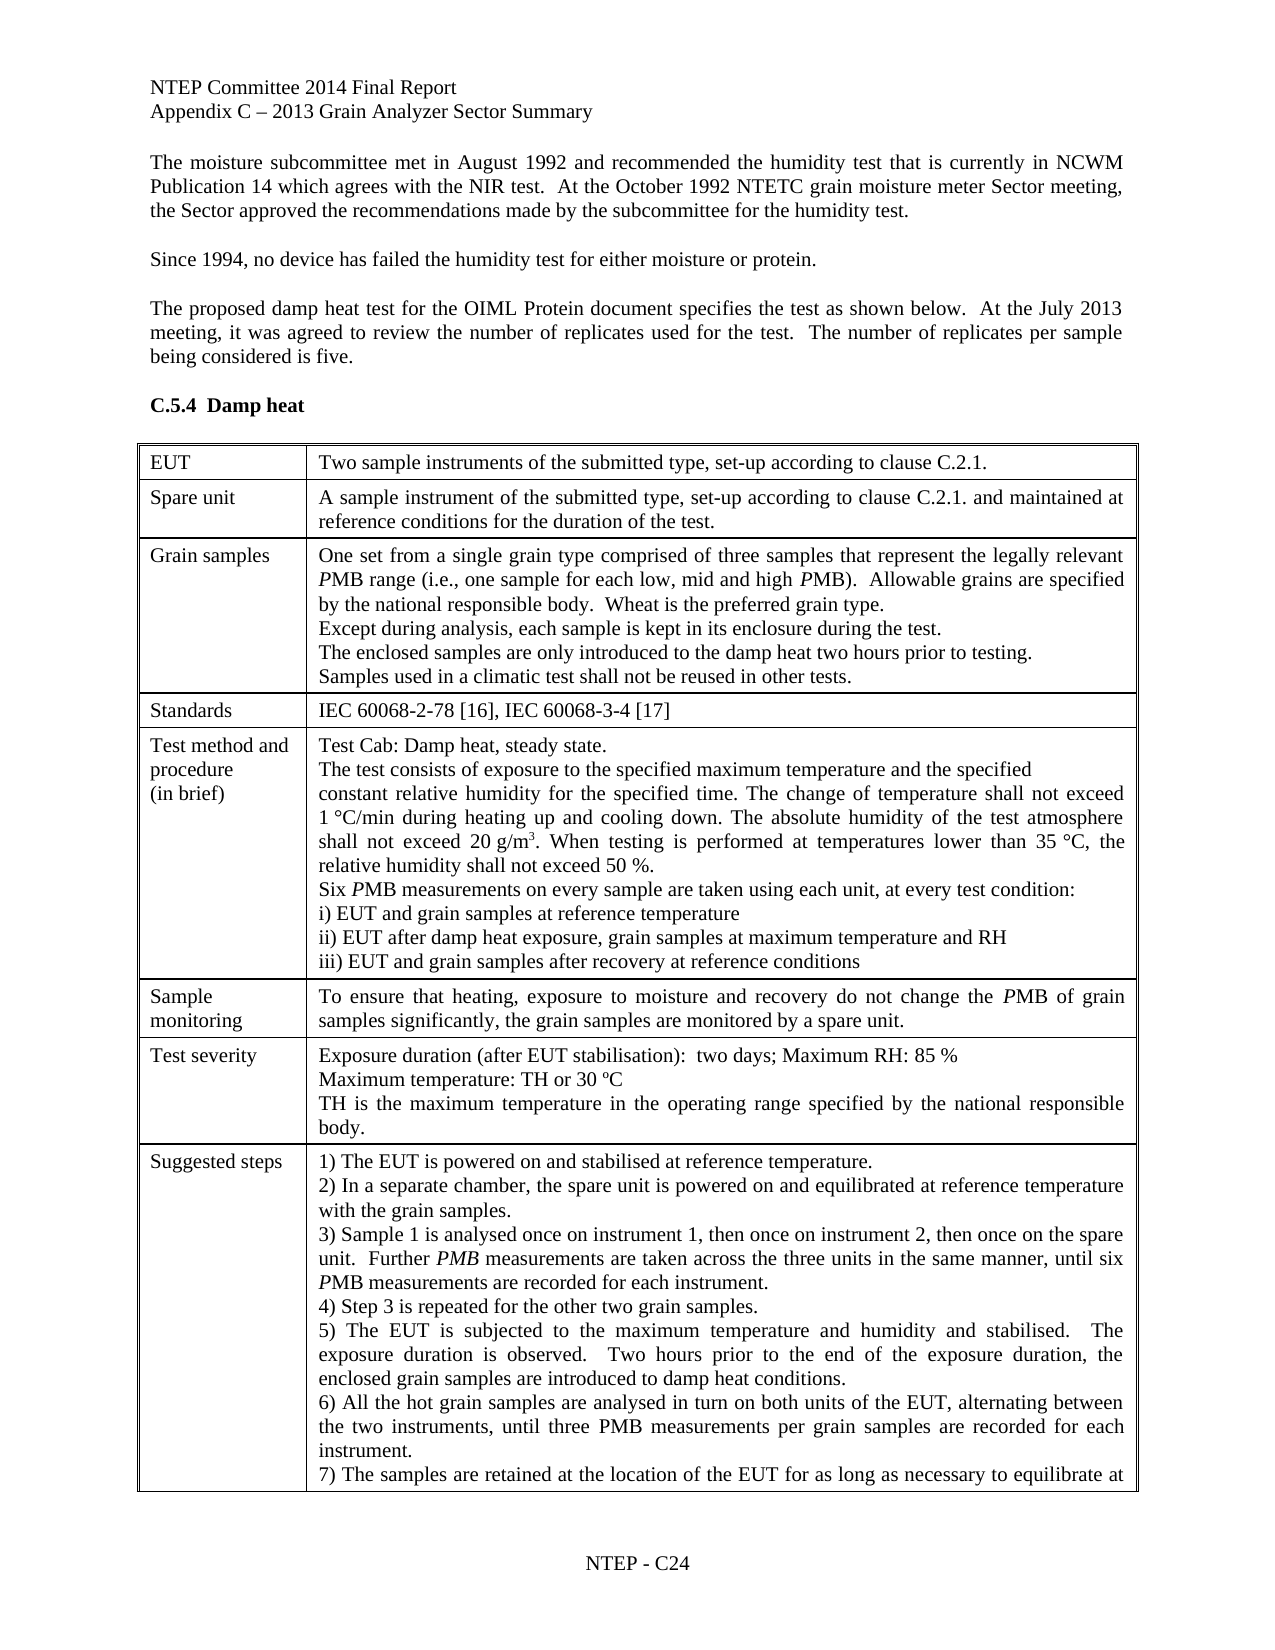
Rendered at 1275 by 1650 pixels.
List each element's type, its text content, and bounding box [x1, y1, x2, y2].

table_cell Test Cab: Damp heat, steady state. The test consists of exposure to the specified maximum temperature and the specified constant relative humidity for the specified time. The change of temperature shall not exceed 1 °C/min during heating up and cooling down. The absolute humidity of the test atmosphere shall not exceed 20 g/m3. When testing is performed at temperatures lower than 35 °C, the relative humidity shall not exceed 50 %. Six PMB measurements on every sample are taken using each unit, at every test condition: i) EUT and grain samples at reference temperature ii) EUT after damp heat exposure, grain samples at maximum temperature and RH iii) EUT and grain samples after recovery at reference conditions [307, 728, 1136, 978]
table_cell Standards [140, 694, 306, 727]
table_cell Grain samples [140, 539, 306, 692]
text Since 1994, no device has failed the humidity test for either moisture or protein. [150, 247, 1125, 271]
table_cell IEC 60068-2-78 [16], IEC 60068-3-4 [17] [307, 694, 1136, 727]
text The moisture subcommittee met in August 1992 and recommended the humidity test that is currently in NCWM Publication 14 which agrees with the NIR test. At the October 1992 NTETC grain moisture meter Sector meeting, the Sector approved the recommendations made by the subcommittee for the humidity test. [150, 150, 1125, 222]
table_cell Sample monitoring [140, 980, 306, 1037]
table_cell Spare unit [140, 480, 306, 537]
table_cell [307, 1145, 1136, 1491]
table_cell To ensure that heating, exposure to moisture and recovery do not change the PMB of grain samples significantly, the grain samples are monitored by a spare unit. [307, 980, 1136, 1037]
text The proposed damp heat test for the OIML Protein document specifies the test as shown below. At the July 2013 meeting, it was agreed to review the number of replicates used for the test. The number of replicates per sample being considered is five. [150, 296, 1125, 368]
table_cell One set from a single grain type comprised of three samples that represent the legally relevant PMB range (i.e., one sample for each low, mid and high PMB). Allowable grains are specified by the national responsible body. Wheat is the preferred grain type. Except during analysis, each sample is kept in its enclosure during the test. The enclosed samples are only introduced to the damp heat two hours prior to testing. Samples used in a climatic test shall not be reused in other tests. [307, 539, 1136, 692]
table_header Two sample instruments of the submitted type, set-up according to clause C.2.1. [307, 446, 1136, 479]
table_header EUT [140, 446, 306, 479]
table_cell Test method and procedure (in brief) [140, 728, 306, 978]
table_cell Test severity [140, 1038, 306, 1143]
text C.5.4 Damp heat [150, 393, 1125, 417]
table_cell A sample instrument of the submitted type, set-up according to clause C.2.1. and maintained at reference conditions for the duration of the test. [307, 480, 1136, 537]
table_cell Exposure duration (after EUT stabilisation): two days; Maximum RH: 85 % Maximum temperature: TH or 30 ºC TH is the maximum temperature in the operating range specified by the national responsible body. [307, 1038, 1136, 1143]
table_cell Suggested steps [140, 1145, 306, 1491]
